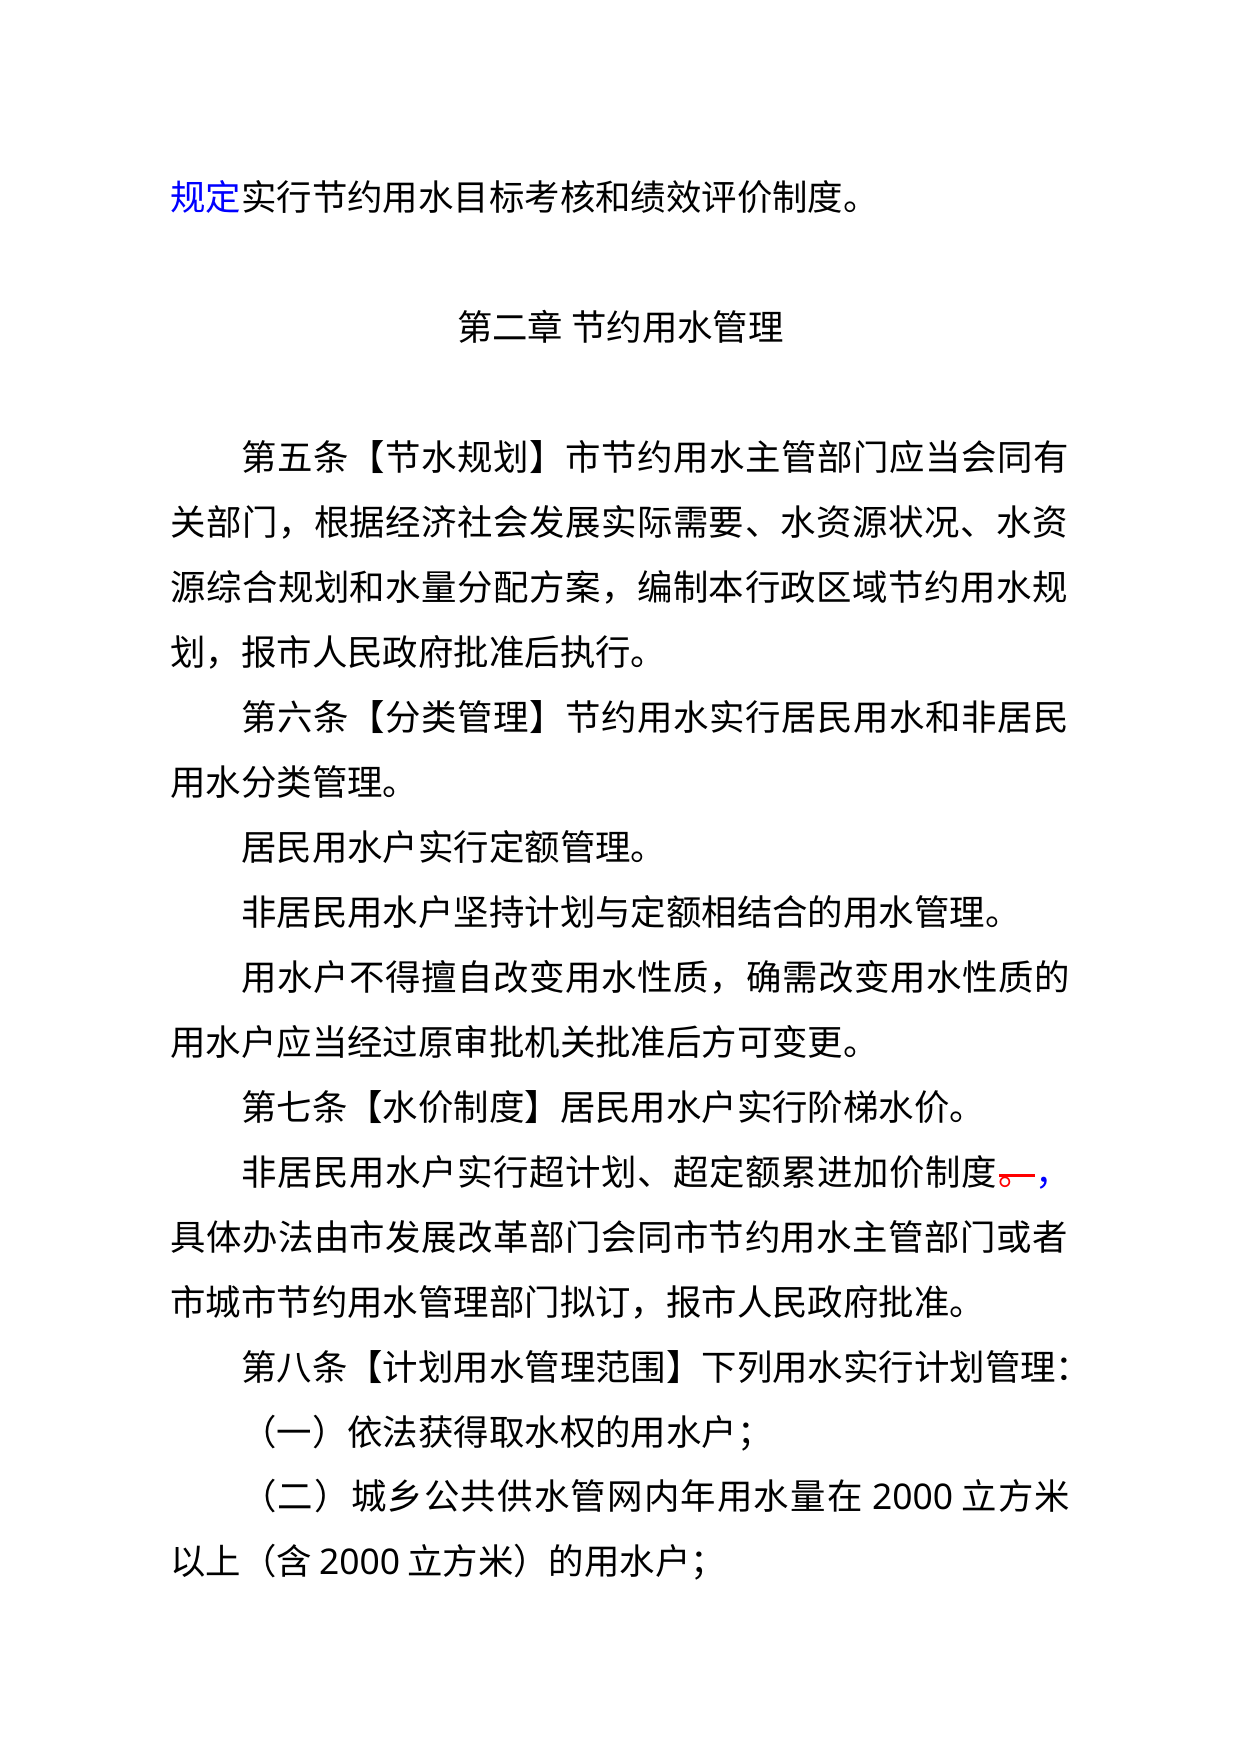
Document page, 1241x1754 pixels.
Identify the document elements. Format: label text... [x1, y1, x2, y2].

text 第七条【水价制度】居民用水户实行阶梯水价。 [170, 1072, 1070, 1137]
text 居民用水户实行定额管理。 [170, 812, 1070, 877]
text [170, 162, 1070, 227]
text 非居民用水户坚持计划与定额相结合的用水管理。 [170, 877, 1070, 942]
text 第五条【节水规划】市节约用水主管部门应当会同有关部门，根据经济社会发展实际需要、水资源状况、水资源综合规划和水量分配方案，编制本行政区域节约用水规划，报市人民政府批准后执行。 [170, 422, 1070, 682]
text 第八条【计划用水管理范围】下列用水实行计划管理： [170, 1332, 1070, 1397]
list 第二章 节约用水管理 [170, 292, 1070, 357]
text （二）城乡公共供水管网内年用水量在2000立方米以上（含2000立方米）的用水户； [170, 1462, 1070, 1592]
text （一）依法获得取水权的用水户； [170, 1397, 1070, 1462]
text 用水户不得擅自改变用水性质，确需改变用水性质的用水户应当经过原审批机关批准后方可变更。 [170, 942, 1070, 1072]
text 非居民用水户实行超计划、超定额累进加价制度。，具体办法由市发展改革部门会同市节约用水主管部门或者市城市节约用水管理部门拟订，报市人民政府批准。 [170, 1137, 1070, 1332]
text 第六条【分类管理】节约用水实行居民用水和非居民用水分类管理。 [170, 682, 1070, 812]
